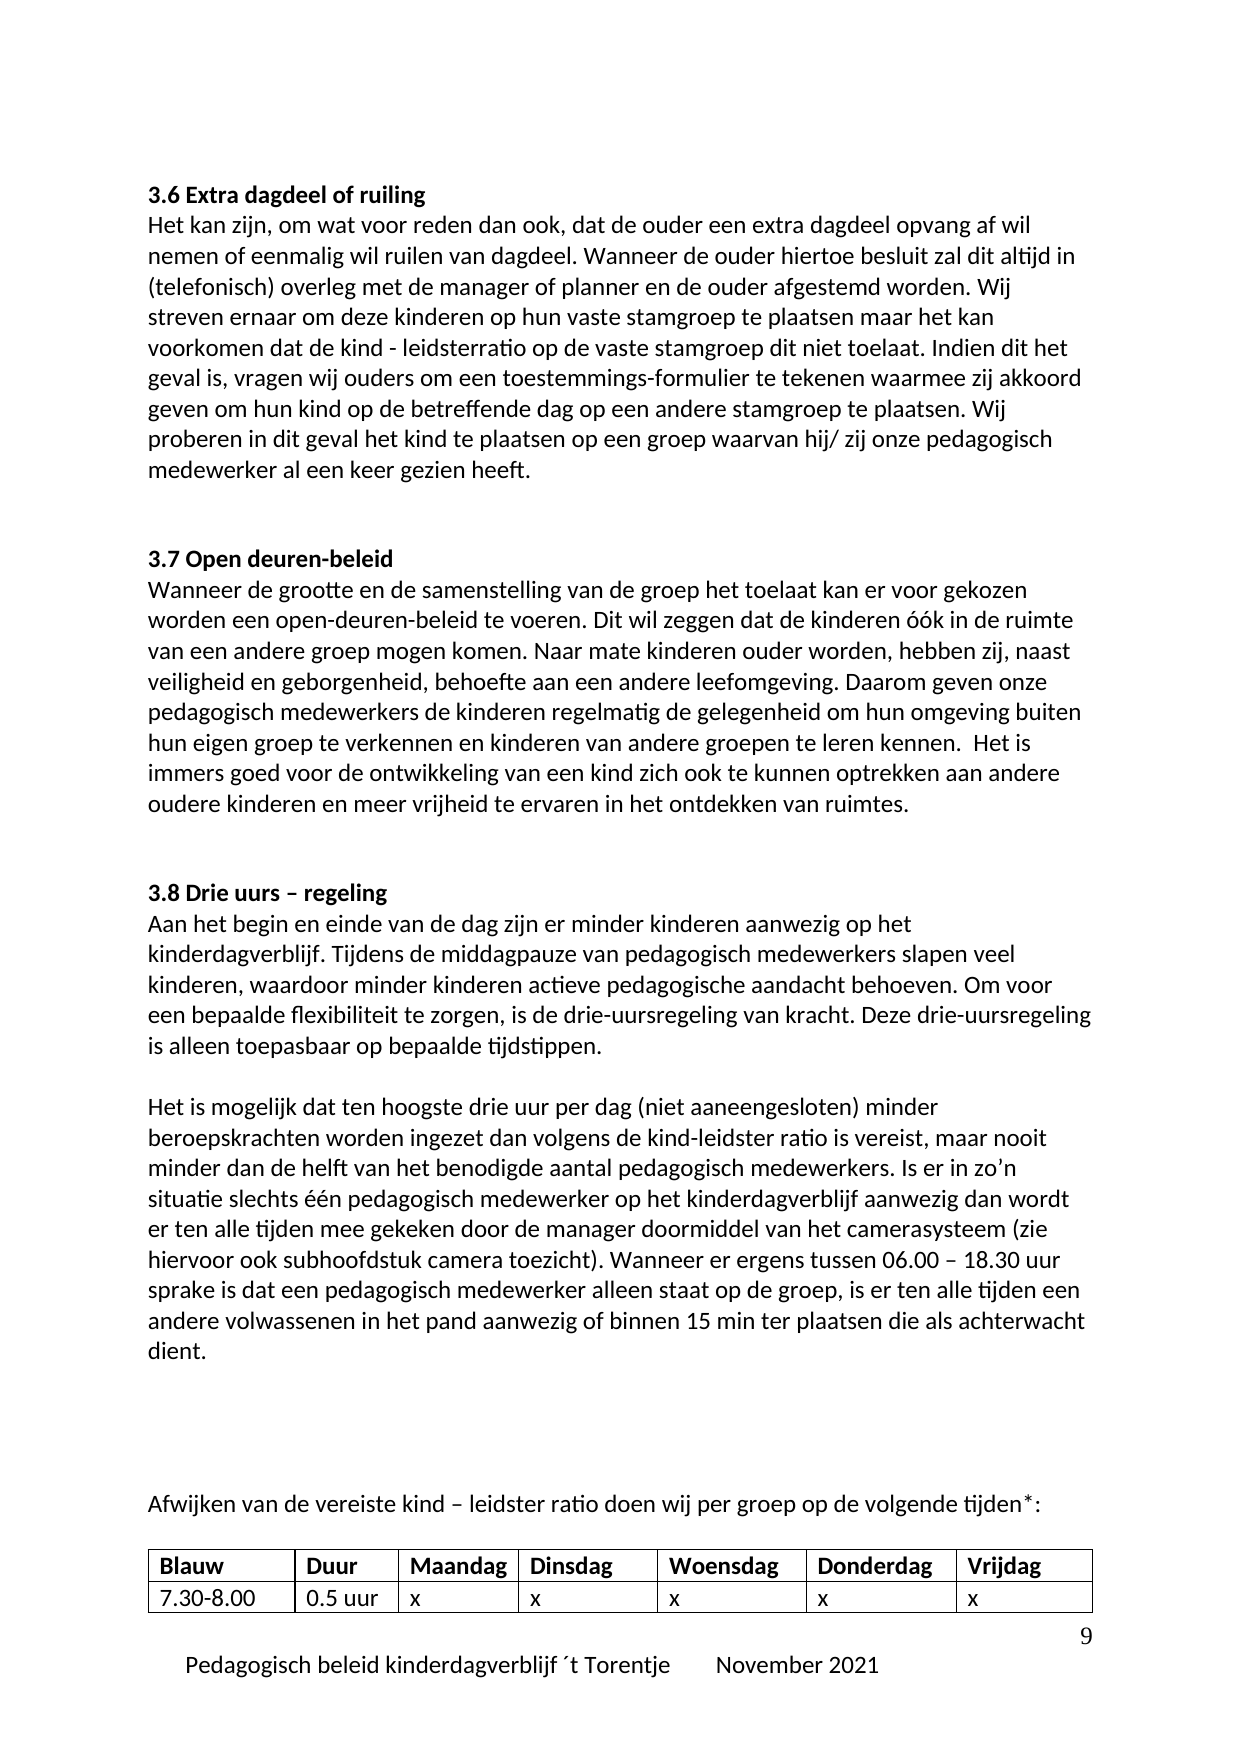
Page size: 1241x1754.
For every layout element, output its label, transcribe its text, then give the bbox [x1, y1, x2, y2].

text 3.7 Open deuren-beleid [148, 544, 1093, 574]
table_header Maandag [399, 1550, 518, 1581]
text Aan het begin en einde van de dag zijn er minder kinderen aanwezig op het kinderdagverblijf. Tijdens de middagpauze van pedagogisch medewerkers slapen veel kinderen, waardoor minder kinderen actieve pedagogische aandacht behoeven. Om voor een bepaalde flexibiliteit te zorgen, is de drie-uursregeling van kracht. Deze drie-uursregeling is alleen toepasbaar op bepaalde tijdstippen. [148, 908, 1093, 1061]
table_cell 7.30-8.00 [149, 1582, 294, 1612]
table_header Dinsdag [519, 1550, 657, 1581]
table_cell x [957, 1582, 1092, 1612]
table_header Woensdag [658, 1550, 806, 1581]
table_header Vrijdag [957, 1550, 1092, 1581]
table_header Donderdag [807, 1550, 956, 1581]
text 3.8 Drie uurs – regeling [148, 878, 1093, 908]
table_header Blauw [149, 1550, 294, 1581]
table_cell x [399, 1582, 518, 1612]
table_cell x [807, 1582, 956, 1612]
text Afwijken van de vereiste kind – leidster ratio doen wij per groep op de volgende tijden*: [148, 1488, 1093, 1549]
text Het kan zijn, om wat voor reden dan ook, dat de ouder een extra dagdeel opvang af wil nemen of eenmalig wil ruilen van dagdeel. Wanneer de ouder hiertoe besluit zal dit altijd in (telefonisch) overleg met de manager of planner en de ouder afgestemd worden. Wij streven ernaar om deze kinderen op hun vaste stamgroep te plaatsen maar het kan voorkomen dat de kind - leidsterratio op de vaste stamgroep dit niet toelaat. Indien dit het geval is, vragen wij ouders om een toestemmings-formulier te tekenen waarmee zij akkoord geven om hun kind op de betreffende dag op een andere stamgroep te plaatsen. Wij proberen in dit geval het kind te plaatsen op een groep waarvan hij/ zij onze pedagogisch medewerker al een keer gezien heeft. [148, 210, 1093, 484]
table_cell x [658, 1582, 806, 1612]
text Het is mogelijk dat ten hoogste drie uur per dag (niet aaneengesloten) minder beroepskrachten worden ingezet dan volgens de kind-leidster ratio is vereist, maar nooit minder dan de helft van het benodigde aantal pedagogisch medewerkers. Is er in zo’n situatie slechts één pedagogisch medewerker op het kinderdagverblijf aanwezig dan wordt er ten alle tijden mee gekeken door de manager doormiddel van het camerasysteem (zie hiervoor ook subhoofdstuk camera toezicht). Wanneer er ergens tussen 06.00 – 18.30 uur sprake is dat een pedagogisch medewerker alleen staat op de groep, is er ten alle tijden een andere volwassenen in het pand aanwezig of binnen 15 min ter plaatsen die als achterwacht dient. [148, 1091, 1093, 1366]
text Wanneer de grootte en de samenstelling van de groep het toelaat kan er voor gekozen worden een open-deuren-beleid te voeren. Dit wil zeggen dat de kinderen óók in de ruimte van een andere groep mogen komen. Naar mate kinderen ouder worden, hebben zij, naast veiligheid en geborgenheid, behoefte aan een andere leefomgeving. Daarom geven onze pedagogisch medewerkers de kinderen regelmatig de gelegenheid om hun omgeving buiten hun eigen groep te verkennen en kinderen van andere groepen te leren kennen. Het is immers goed voor de ontwikkeling van een kind zich ook te kunnen optrekken aan andere oudere kinderen en meer vrijheid te ervaren in het ontdekken van ruimtes. [148, 574, 1093, 818]
table_header Duur [296, 1550, 398, 1581]
table_cell 0.5 uur [296, 1582, 398, 1612]
text 3.6 Extra dagdeel of ruiling [148, 179, 1093, 210]
table_cell x [519, 1582, 657, 1612]
